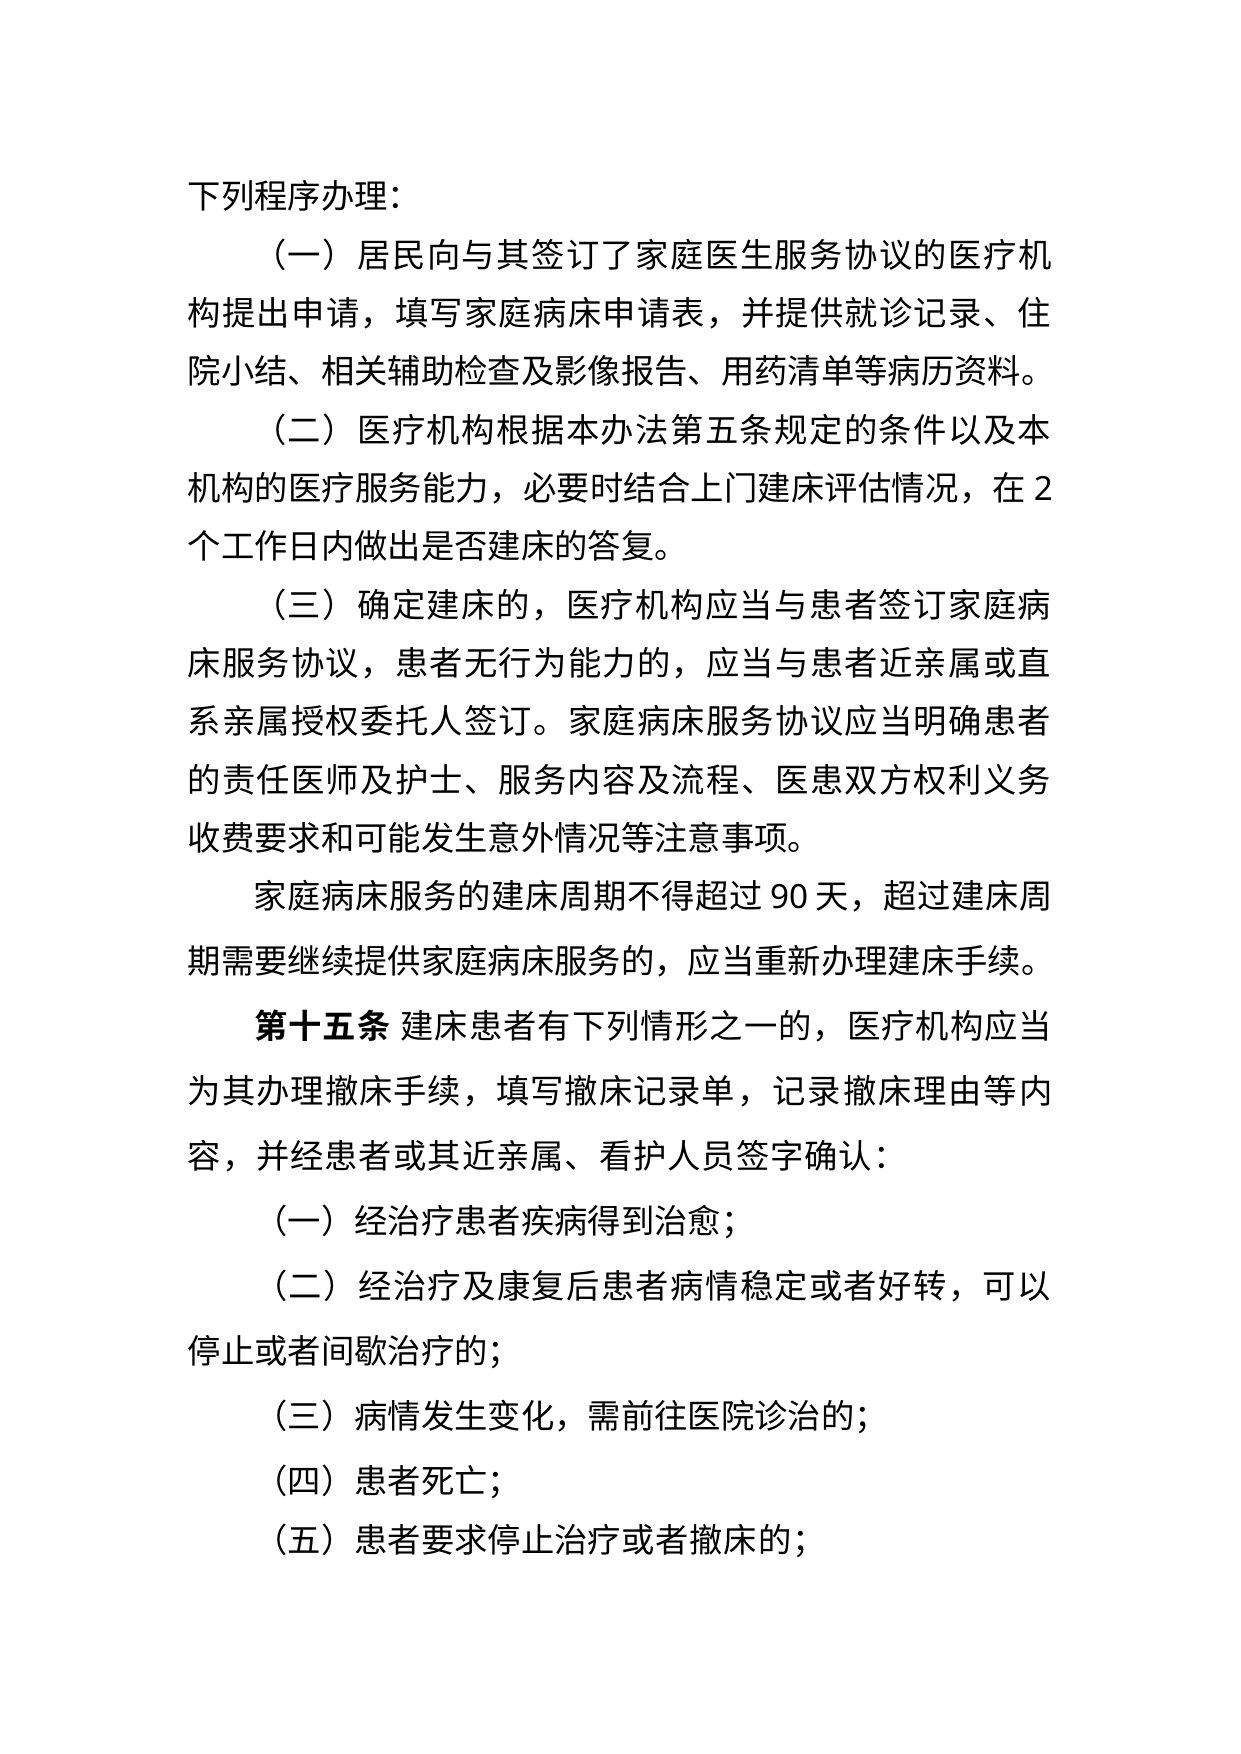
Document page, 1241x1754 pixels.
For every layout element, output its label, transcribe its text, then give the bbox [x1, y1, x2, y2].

text （一）居民向与其签订了家庭医生服务协议的医疗机构提出申请，填写家庭病床申请表，并提供就诊记录、住院小结、相关辅助检查及影像报告、用药清单等病历资料。 [187, 220, 1053, 395]
text （一）经治疗患者疾病得到治愈； [187, 1187, 1053, 1252]
text 家庭病床服务的建床周期不得超过90天，超过建床周期需要继续提供家庭病床服务的，应当重新办理建床手续。 [187, 862, 1053, 992]
text （三）确定建床的，医疗机构应当与患者签订家庭病床服务协议，患者无行为能力的，应当与患者近亲属或直系亲属授权委托人签订。家庭病床服务协议应当明确患者的责任医师及护士、服务内容及流程、医患双方权利义务、收费要求和可能发生意外情况等注意事项。 [187, 570, 1053, 862]
text 第十五条 建床患者有下列情形之一的，医疗机构应当为其办理撤床手续，填写撤床记录单，记录撤床理由等内容，并经患者或其近亲属、看护人员签字确认： [188, 992, 1053, 1187]
text （二）医疗机构根据本办法第五条规定的条件以及本机构的医疗服务能力，必要时结合上门建床评估情况，在2个工作日内做出是否建床的答复。 [187, 395, 1053, 570]
text （四）患者死亡； [187, 1447, 1053, 1505]
text （三）病情发生变化，需前往医院诊治的； [187, 1382, 1053, 1447]
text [187, 162, 1053, 220]
text （二）经治疗及康复后患者病情稳定或者好转，可以停止或者间歇治疗的； [187, 1252, 1053, 1382]
text （五）患者要求停止治疗或者撤床的； [187, 1505, 1053, 1564]
